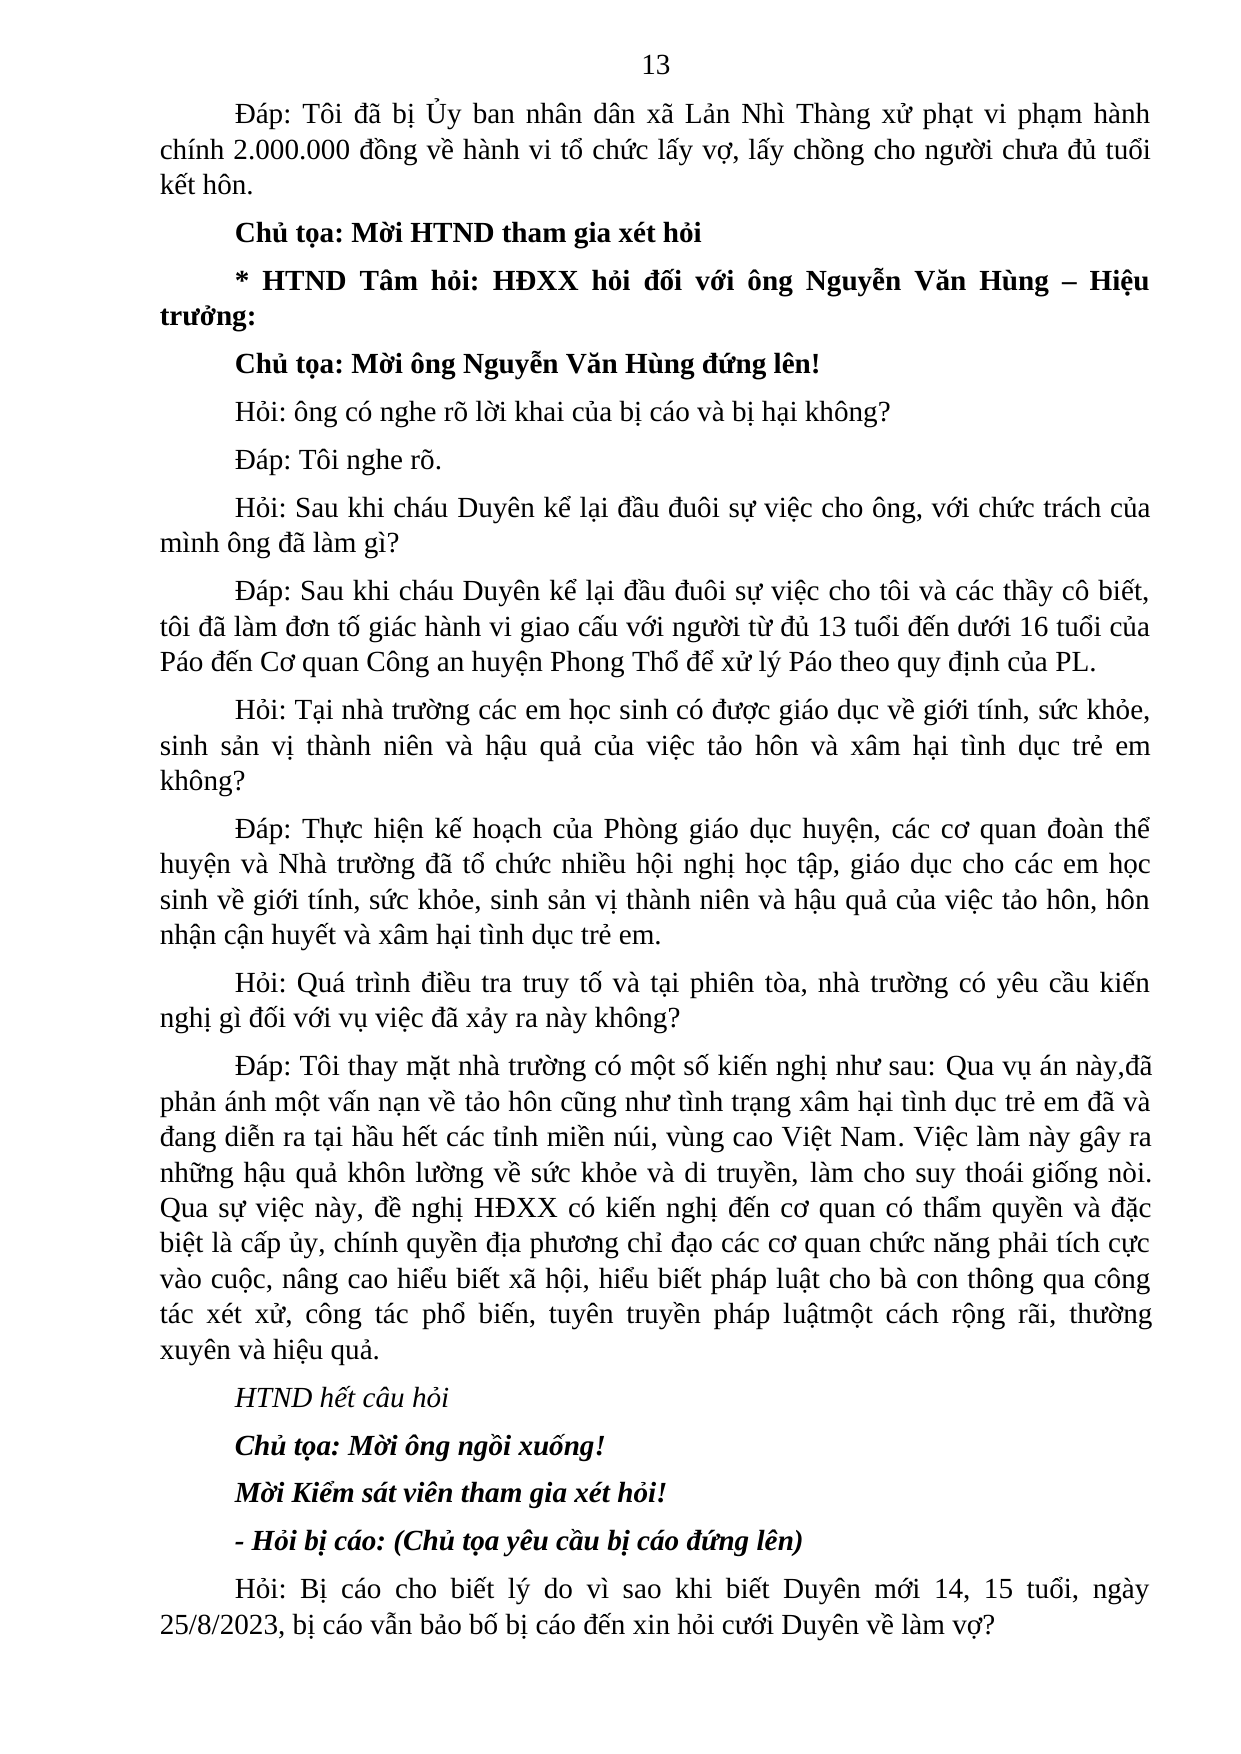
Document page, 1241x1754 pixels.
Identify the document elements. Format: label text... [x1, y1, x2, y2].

text Hỏi: Bị cáo cho biết lý do vì sao khi biết Duyên mới 14, 15 tuổi, ngày 25/8/2023, bị cáo vẫn bảo bố bị cáo đến xin hỏi cưới Duyên về làm vợ? [159, 1569, 1152, 1640]
text Đáp: Sau khi cháu Duyên kể lại đầu đuôi sự việc cho tôi và các thầy cô biết, tôi đã làm đơn tố giác hành vi giao cấu với người từ đủ 13 tuổi đến dưới 16 tuổi của Páo đến Cơ quan Công an huyện Phong Thổ để xử lý Páo theo quy định của PL. [159, 572, 1152, 678]
text Chủ tọa: Mời ông ngồi xuống! [159, 1426, 1152, 1461]
text Mời Kiểm sát viên tham gia xét hỏi! [159, 1474, 1152, 1509]
text Chủ tọa: Mời ông Nguyễn Văn Hùng đứng lên! [159, 344, 1152, 380]
text Hỏi: ông có nghe rõ lời khai của bị cáo và bị hại không? [159, 392, 1152, 428]
text - Hỏi bị cáo: (Chủ tọa yêu cầu bị cáo đứng lên) [159, 1522, 1152, 1557]
text * HTND Tâm hỏi: HĐXX hỏi đối với ông Nguyễn Văn Hùng – Hiệu trưởng: [159, 261, 1152, 332]
text Hỏi: Quá trình điều tra truy tố và tại phiên tòa, nhà trường có yêu cầu kiến nghị gì đối với vụ việc đã xảy ra này không? [159, 963, 1152, 1034]
text Đáp: Tôi đã bị Ủy ban nhân dân xã Lản Nhì Thàng xử phạt vi phạm hành chính 2.000.000 đồng về hành vi tổ chức lấy vợ, lấy chồng cho người chưa đủ tuổi kết hôn. [159, 94, 1152, 201]
text Hỏi: Sau khi cháu Duyên kể lại đầu đuôi sự việc cho ông, với chức trách của mình ông đã làm gì? [159, 488, 1152, 559]
text Đáp: Thực hiện kế hoạch của Phòng giáo dục huyện, các cơ quan đoàn thể huyện và Nhà trường đã tổ chức nhiều hội nghị học tập, giáo dục cho các em học sinh về giới tính, sức khỏe, sinh sản vị thành niên và hậu quả của việc tảo hôn, hôn nhận cận huyết và xâm hại tình dục trẻ em. [159, 809, 1152, 951]
text Chủ tọa: Mời HTND tham gia xét hỏi [159, 213, 1152, 249]
text Hỏi: Tại nhà trường các em học sinh có được giáo dục về giới tính, sức khỏe, sinh sản vị thành niên và hậu quả của việc tảo hôn và xâm hại tình dục trẻ em không? [159, 690, 1152, 797]
text Đáp: Tôi nghe rõ. [159, 440, 1152, 476]
text Đáp: Tôi thay mặt nhà trường có một số kiến nghị như sau: Qua vụ án này,đã phản ánh một vấn nạn về tảo hôn cũng như tình trạng xâm hại tình dục trẻ em đã và đang diễn ra tại hầu hết các tỉnh miền núi, vùng cao Việt Nam. Việc làm này gây ra những hậu quả khôn lường về sức khỏe và di truyền, làm cho suy thoái giống nòi. Qua sự việc này, đề nghị HĐXX có kiến nghị đến cơ quan có thẩm quyền và đặc biệt là cấp ủy, chính quyền địa phương chỉ đạo các cơ quan chức năng phải tích cực vào cuộc, nâng cao hiểu biết xã hội, hiểu biết pháp luật cho bà con thông qua công tác xét xử, công tác phổ biến, tuyên truyền pháp luậtmột cách rộng rãi, thường xuyên và hiệu quả. [159, 1047, 1152, 1232]
text HTND hết câu hỏi [159, 1378, 1152, 1413]
text Đáp: Tôi thay mặt nhà trường có một số kiến nghị như sau: Qua vụ án này,đã phản ánh một vấn nạn về tảo hôn cũng như tình trạng xâm hại tình dục trẻ em đã và đang diễn ra tại hầu hết các tỉnh miền núi, vùng cao Việt Nam. Việc làm này gây ra những hậu quả khôn lường về sức khỏe và di truyền, làm cho suy thoái giống nòi. Qua sự việc này, đề nghị HĐXX có kiến nghị đến cơ quan có thẩm quyền và đặc biệt là cấp ủy, chính quyền địa phương chỉ đạo các cơ quan chức năng phải tích cực vào cuộc, nâng cao hiểu biết xã hội, hiểu biết pháp luật cho bà con thông qua công tác xét xử, công tác phổ biến, tuyên truyền pháp luậtmột cách rộng rãi, thường xuyên và hiệu quả. [159, 1276, 1152, 1365]
